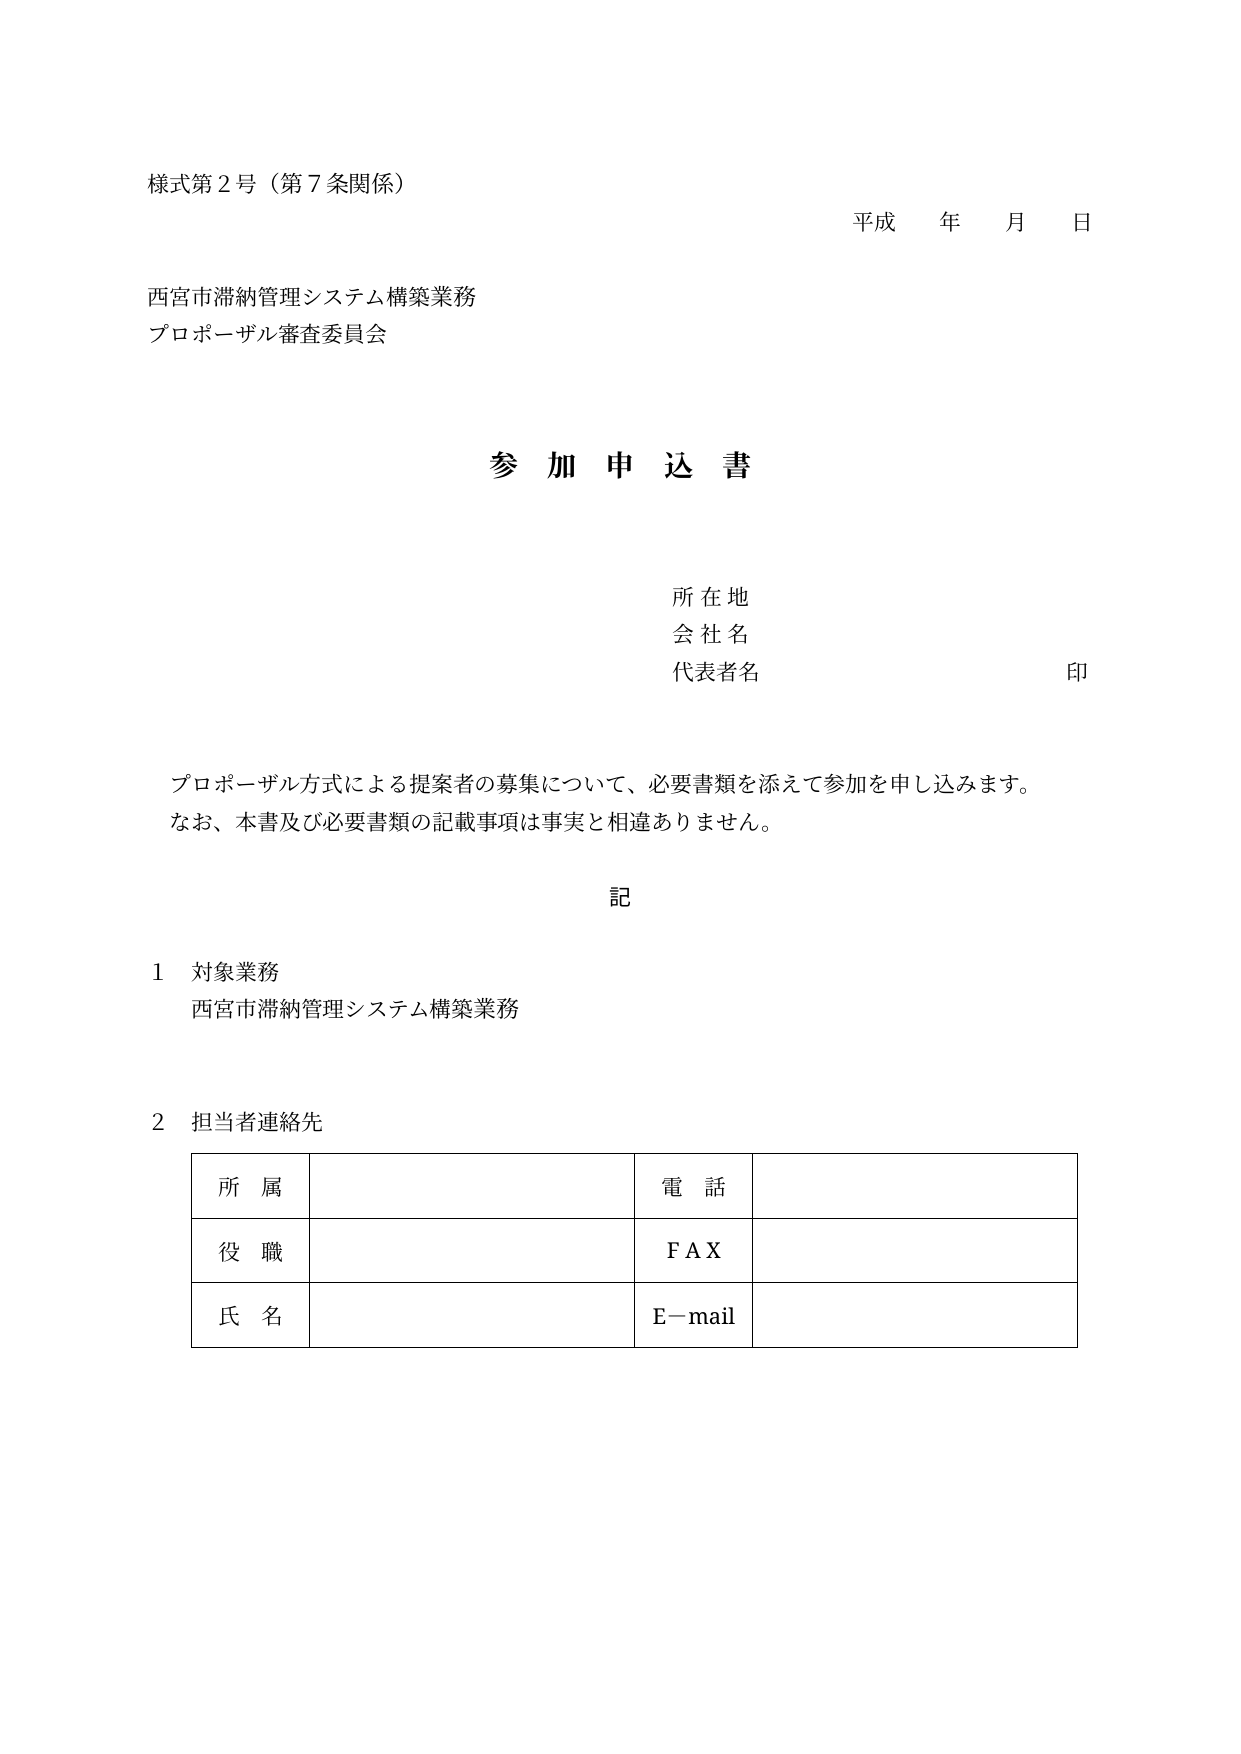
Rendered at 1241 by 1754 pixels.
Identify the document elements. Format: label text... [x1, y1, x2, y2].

text 記 [148, 877, 1092, 914]
text 会社名 [673, 614, 1092, 652]
text ２ 担当者連絡先 [148, 1102, 1092, 1139]
table_header 所 属 [192, 1154, 309, 1218]
table_cell F A X [635, 1219, 752, 1282]
table_cell E－mail [635, 1283, 752, 1347]
text １ 対象業務 [148, 952, 1092, 989]
text 所在地 [673, 577, 1092, 614]
text なお、本書及び必要書類の記載事項は事実と相違ありません。 [148, 802, 1092, 839]
text 平成 年 月 日 [148, 202, 1092, 239]
table_cell [310, 1219, 634, 1282]
table_cell [753, 1283, 1077, 1347]
text 代表者名 印 [673, 652, 1092, 689]
text 様式第２号（第７条関係） [148, 164, 1092, 202]
text 西宮市滞納管理システム構築業務 [148, 277, 1092, 314]
text 西宮市滞納管理システム構築業務 [148, 989, 1092, 1027]
text 参 加 申 込 書 [148, 427, 1092, 502]
table_header [753, 1154, 1077, 1218]
table_cell [753, 1219, 1077, 1282]
table_cell [310, 1283, 634, 1347]
table_header [310, 1154, 634, 1218]
table_header 電 話 [635, 1154, 752, 1218]
table_cell 役 職 [192, 1219, 309, 1282]
table_cell 氏 名 [192, 1283, 309, 1347]
text プロポーザル方式による提案者の募集について、必要書類を添えて参加を申し込みます。 [148, 764, 1092, 802]
text プロポーザル審査委員会 [148, 314, 1092, 352]
